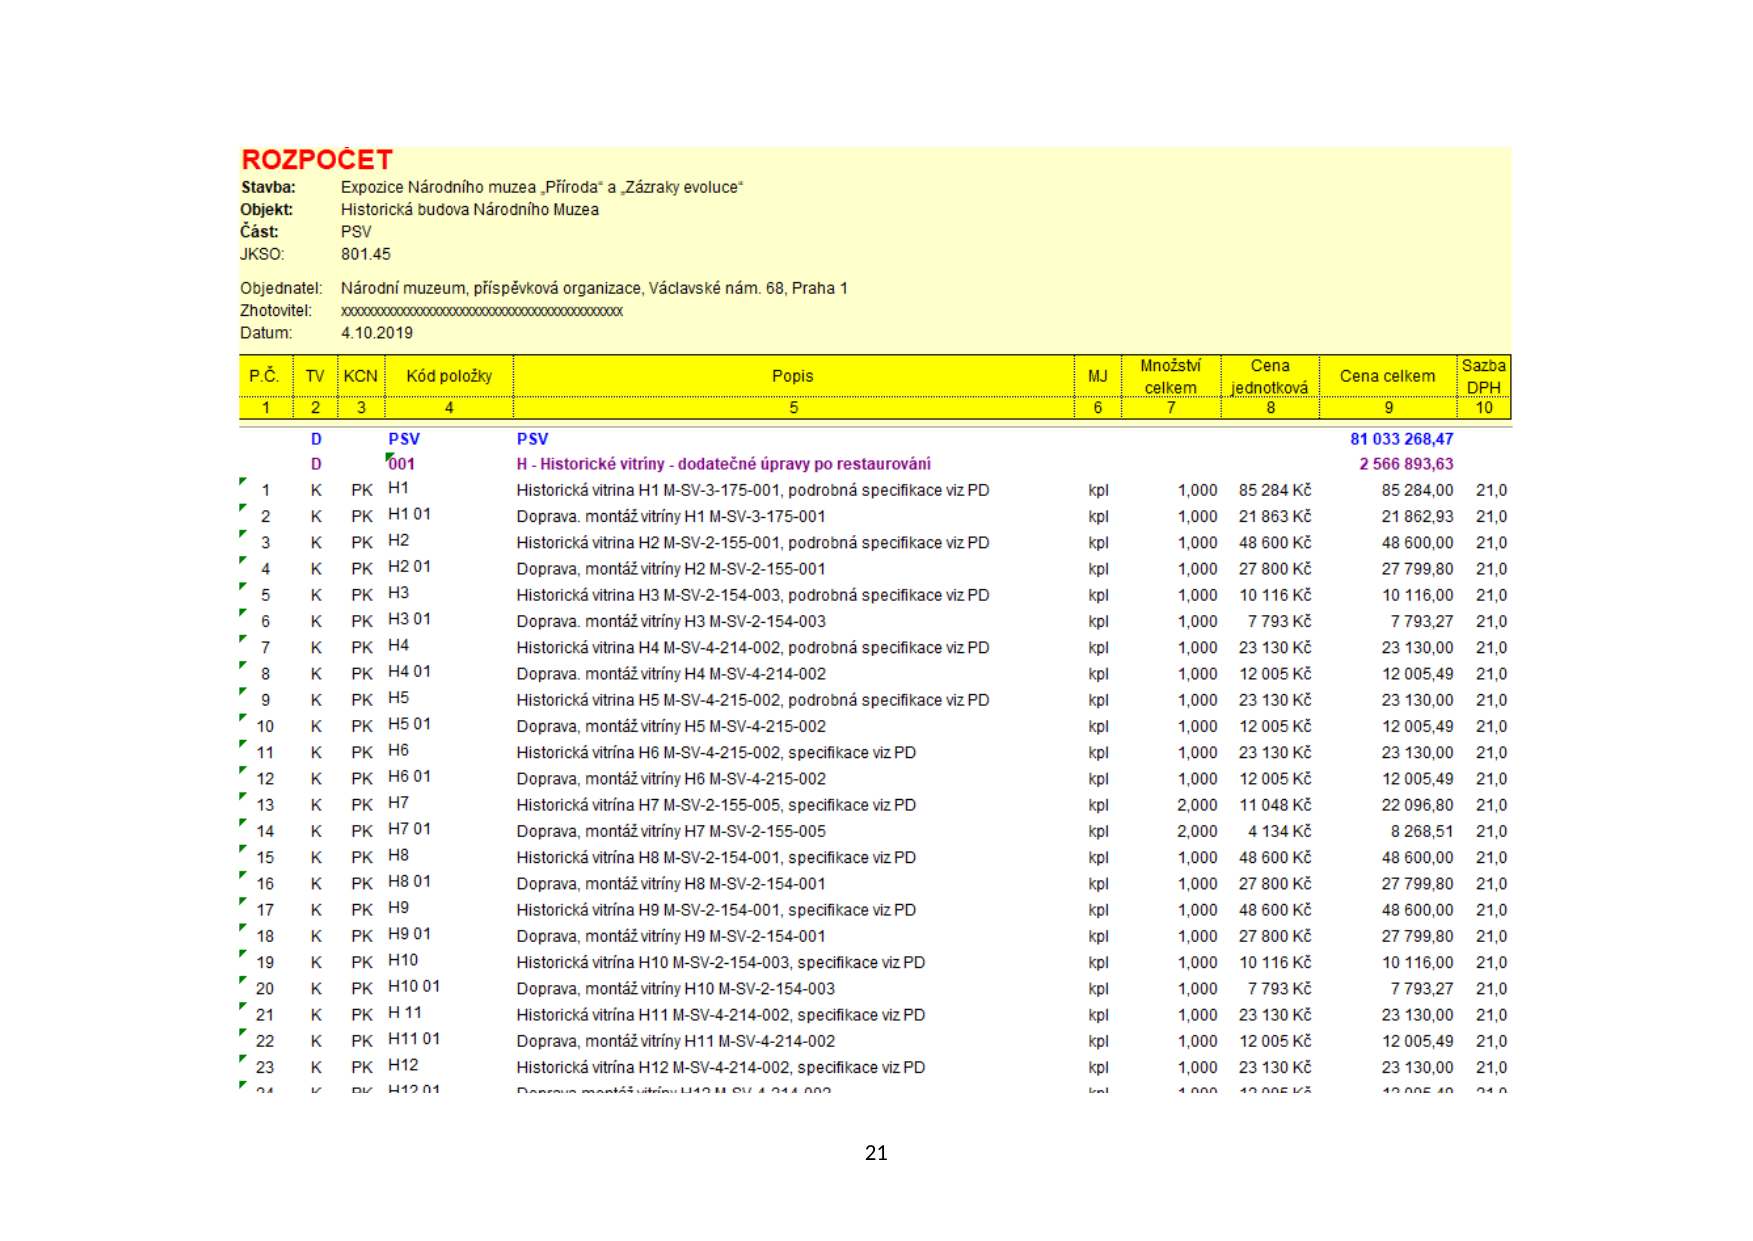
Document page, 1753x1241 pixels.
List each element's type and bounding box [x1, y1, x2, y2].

picture [239, 147, 1513, 1093]
